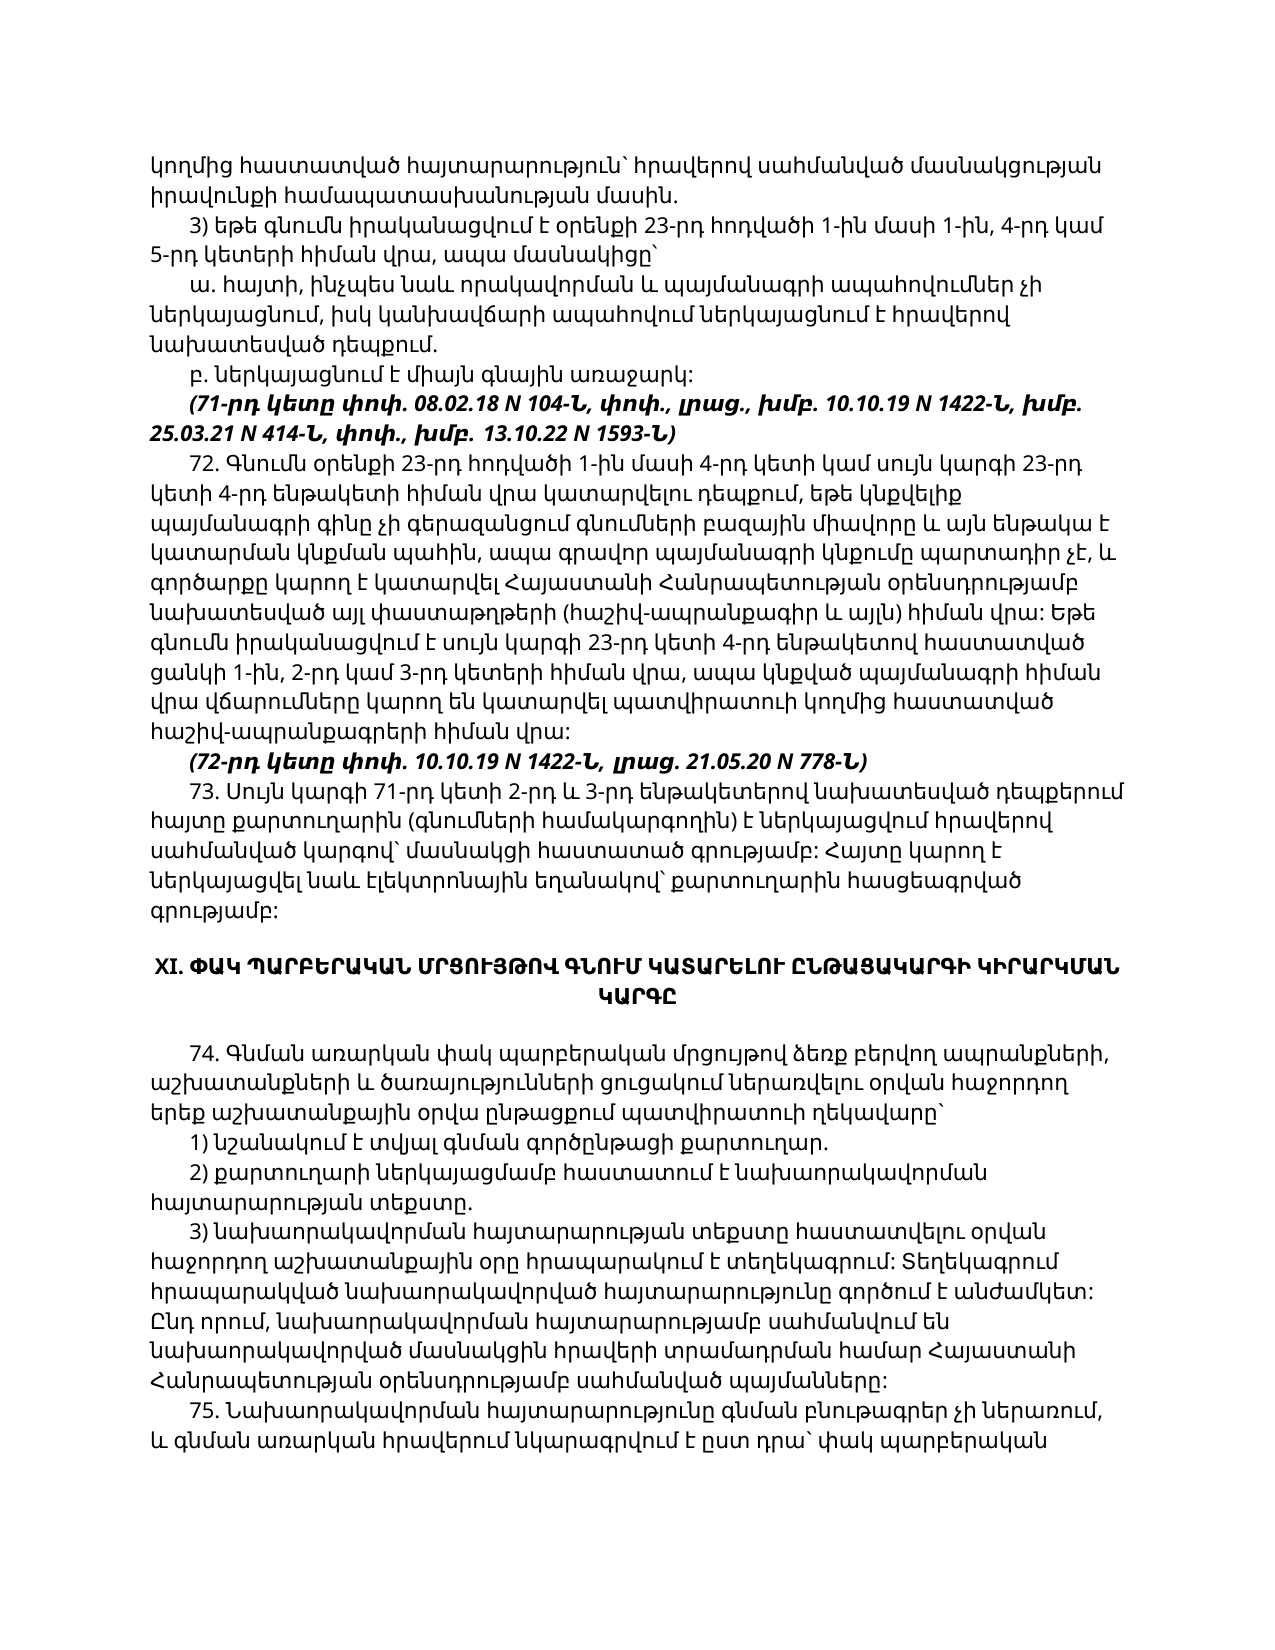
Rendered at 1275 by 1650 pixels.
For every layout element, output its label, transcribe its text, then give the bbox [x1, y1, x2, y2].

text (72-րդ կետը փոփ. 10.10.19 N 1422-Ն, լրաց. 21.05.20 N 778-Ն) [150, 746, 1125, 776]
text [150, 1395, 1125, 1454]
text 1) նշանակում է տվյալ գնման գործընթացի քարտուղար. [150, 1127, 1125, 1157]
text 73. Սույն կարգի 71-րդ կետի 2-րդ և 3-րդ ենթակետերով նախատեսված դեպքերում հայտը քարտուղարին (գնումների համակարգողին) է ներկայացվում հրավերով սահմանված կարգով` մասնակցի հաստատած գրությամբ: Հայտը կարող է ներկայացվել նաև էլեկտրոնային եղանակով՝ քարտուղարին հասցեագրված գրությամբ: [150, 776, 1125, 924]
text 72. Գնումն օրենքի 23-րդ հոդվածի 1-ին մասի 4-րդ կետի կամ սույն կարգի 23-րդ կետի 4-րդ ենթակետի հիման վրա կատարվելու դեպքում, եթե կնքվելիք պայմանագրի գինը չի գերազանցում գնումների բազային միավորը և այն ենթակա է կատարման կնքման պահին, ապա գրավոր պայմանագրի կնքումը պարտադիր չէ, և գործարքը կարող է կատարվել Հայաստանի Հանրապետության օրենսդրությամբ նախատեսված այլ փաստաթղթերի (հաշիվ-ապրանքագիր և այլն) հիման վրա: Եթե գնումն իրականացվում է սույն կարգի 23-րդ կետի 4-րդ ենթակետով հաստատված ցանկի 1-ին, 2-րդ կամ 3-րդ կետերի հիման վրա, ապա կնքված պայմանագրի հիման վրա վճարումները կարող են կատարվել պատվիրատուի կողմից հաստատված հաշիվ-ապրանքագրերի հիման վրա: [150, 448, 1125, 746]
text XI. ՓԱԿ ՊԱՐԲԵՐԱԿԱՆ ՄՐՑՈՒՅԹՈՎ ԳՆՈՒՄ ԿԱՏԱՐԵԼՈՒ ԸՆԹԱՑԱԿԱՐԳԻ ԿԻՐԱՐԿՄԱՆ ԿԱՐԳԸ [150, 951, 1125, 1011]
text ա. հայտի, ինչպես նաև որակավորման և պայմանագրի ապահովումներ չի ներկայացնում, իսկ կանխավճարի ապահովում ներկայացնում է հրավերով նախատեսված դեպքում. [150, 269, 1125, 358]
text 3) եթե գնումն իրականացվում է օրենքի 23-րդ հոդվածի 1-ին մասի 1-ին, 4-րդ կամ 5-րդ կետերի հիման վրա, ապա մասնակիցը՝ [150, 209, 1125, 269]
text բ. ներկայացնում է միայն գնային առաջարկ: [150, 358, 1125, 388]
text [150, 150, 1125, 209]
text (71-րդ կետը փոփ. 08.02.18 N 104-Ն, փոփ., լրաց., խմբ. 10.10.19 N 1422-Ն, խմբ. 25.03.21 N 414-Ն, փոփ., խմբ. 13.10.22 N 1593-Ն) [150, 388, 1125, 448]
text 74. Գնման առարկան փակ պարբերական մրցույթով ձեռք բերվող ապրանքների, աշխատանքների և ծառայությունների ցուցակում ներառվելու օրվան հաջորդող երեք աշխատանքային օրվա ընթացքում պատվիրատուի ղեկավարը` [150, 1037, 1125, 1127]
text 3) նախաորակավորման հայտարարության տեքստը հաստատվելու օրվան հաջորդող աշխատանքային օրը հրապարակում է տեղեկագրում: Տեղեկագրում հրապարակված նախաորակավորված հայտարարությունը գործում է անժամկետ: Ընդ որում, նախաորակավորման հայտարարությամբ սահմանվում են նախաորակավորված մասնակցին հրավերի տրամադրման համար Հայաստանի Հանրապետության օրենսդրությամբ սահմանված պայմանները: [150, 1216, 1125, 1395]
text 2) քարտուղարի ներկայացմամբ հաստատում է նախաորակավորման հայտարարության տեքստը. [150, 1157, 1125, 1216]
